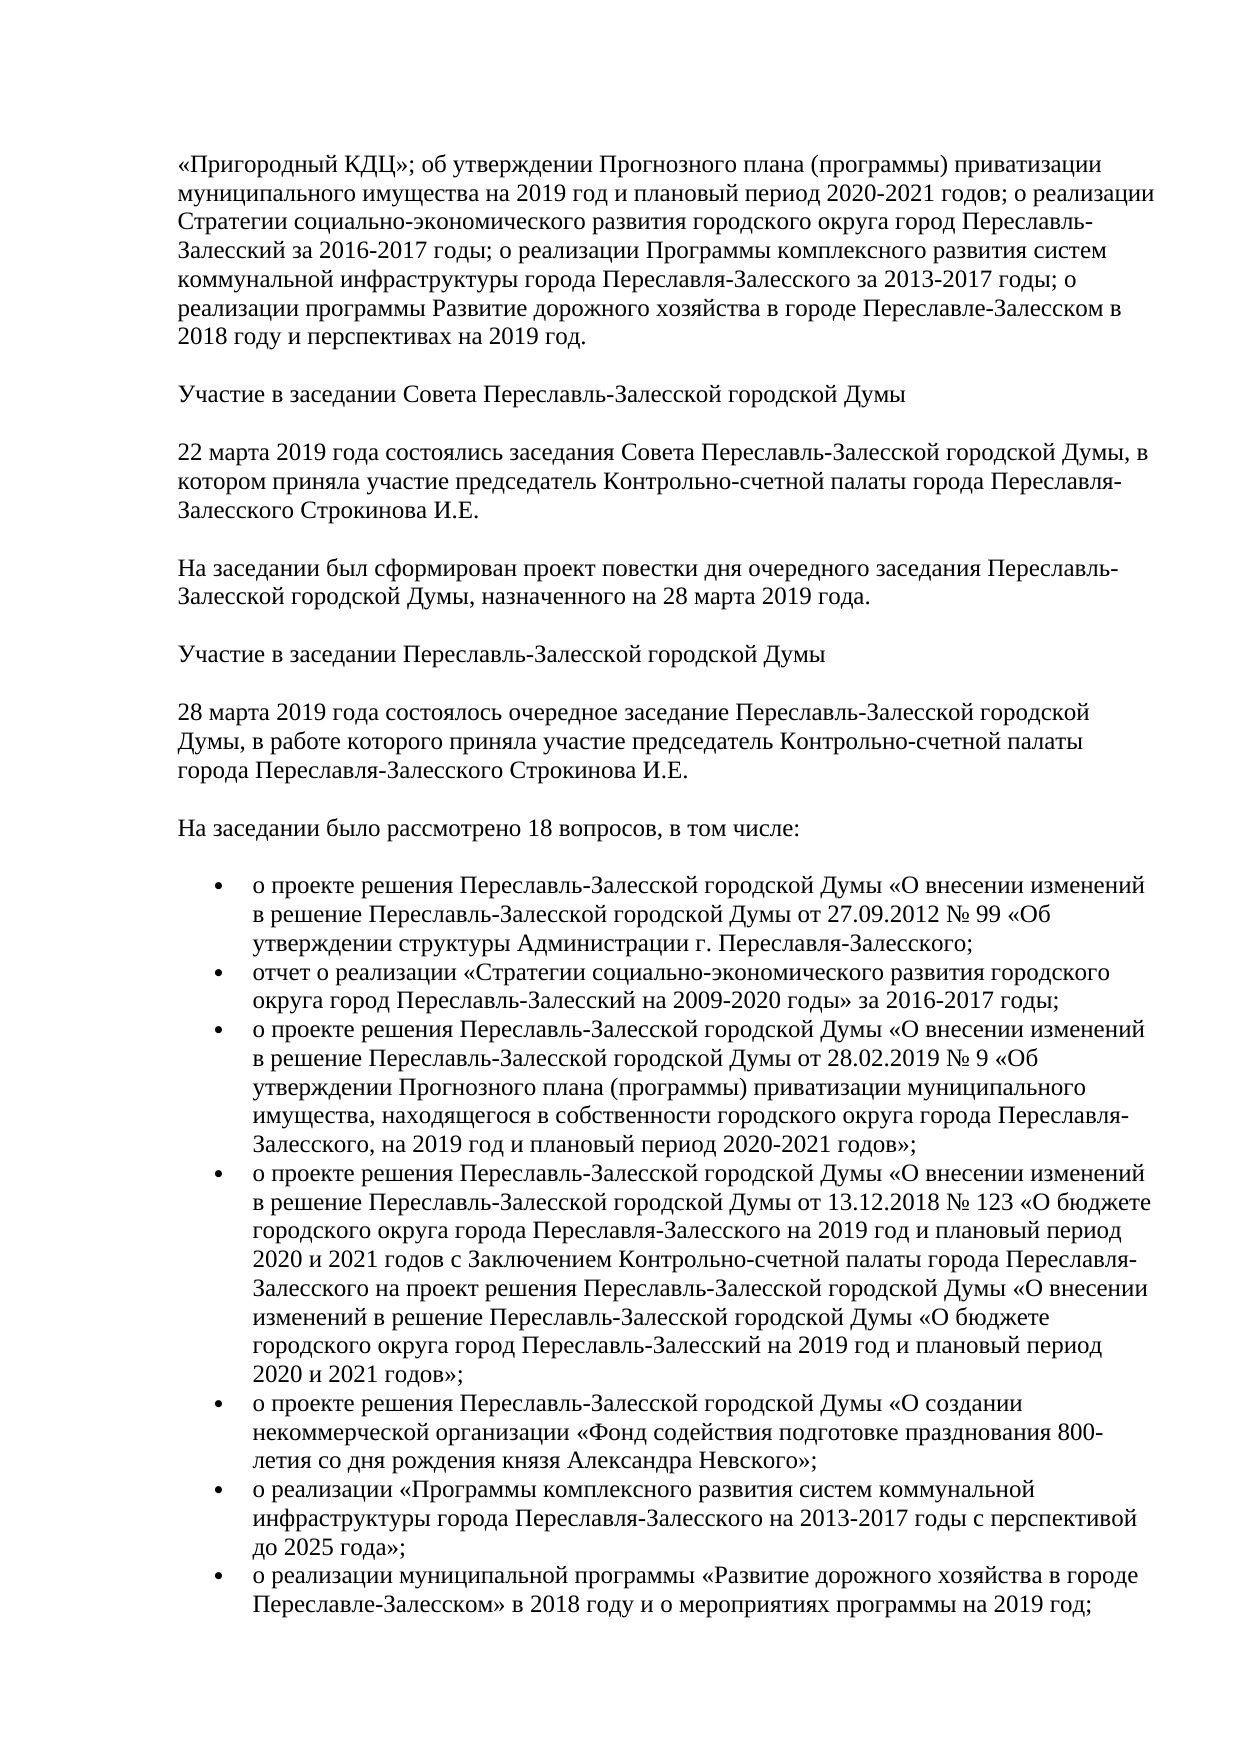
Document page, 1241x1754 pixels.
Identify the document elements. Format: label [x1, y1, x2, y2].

table_cell [176, 118, 1159, 1619]
